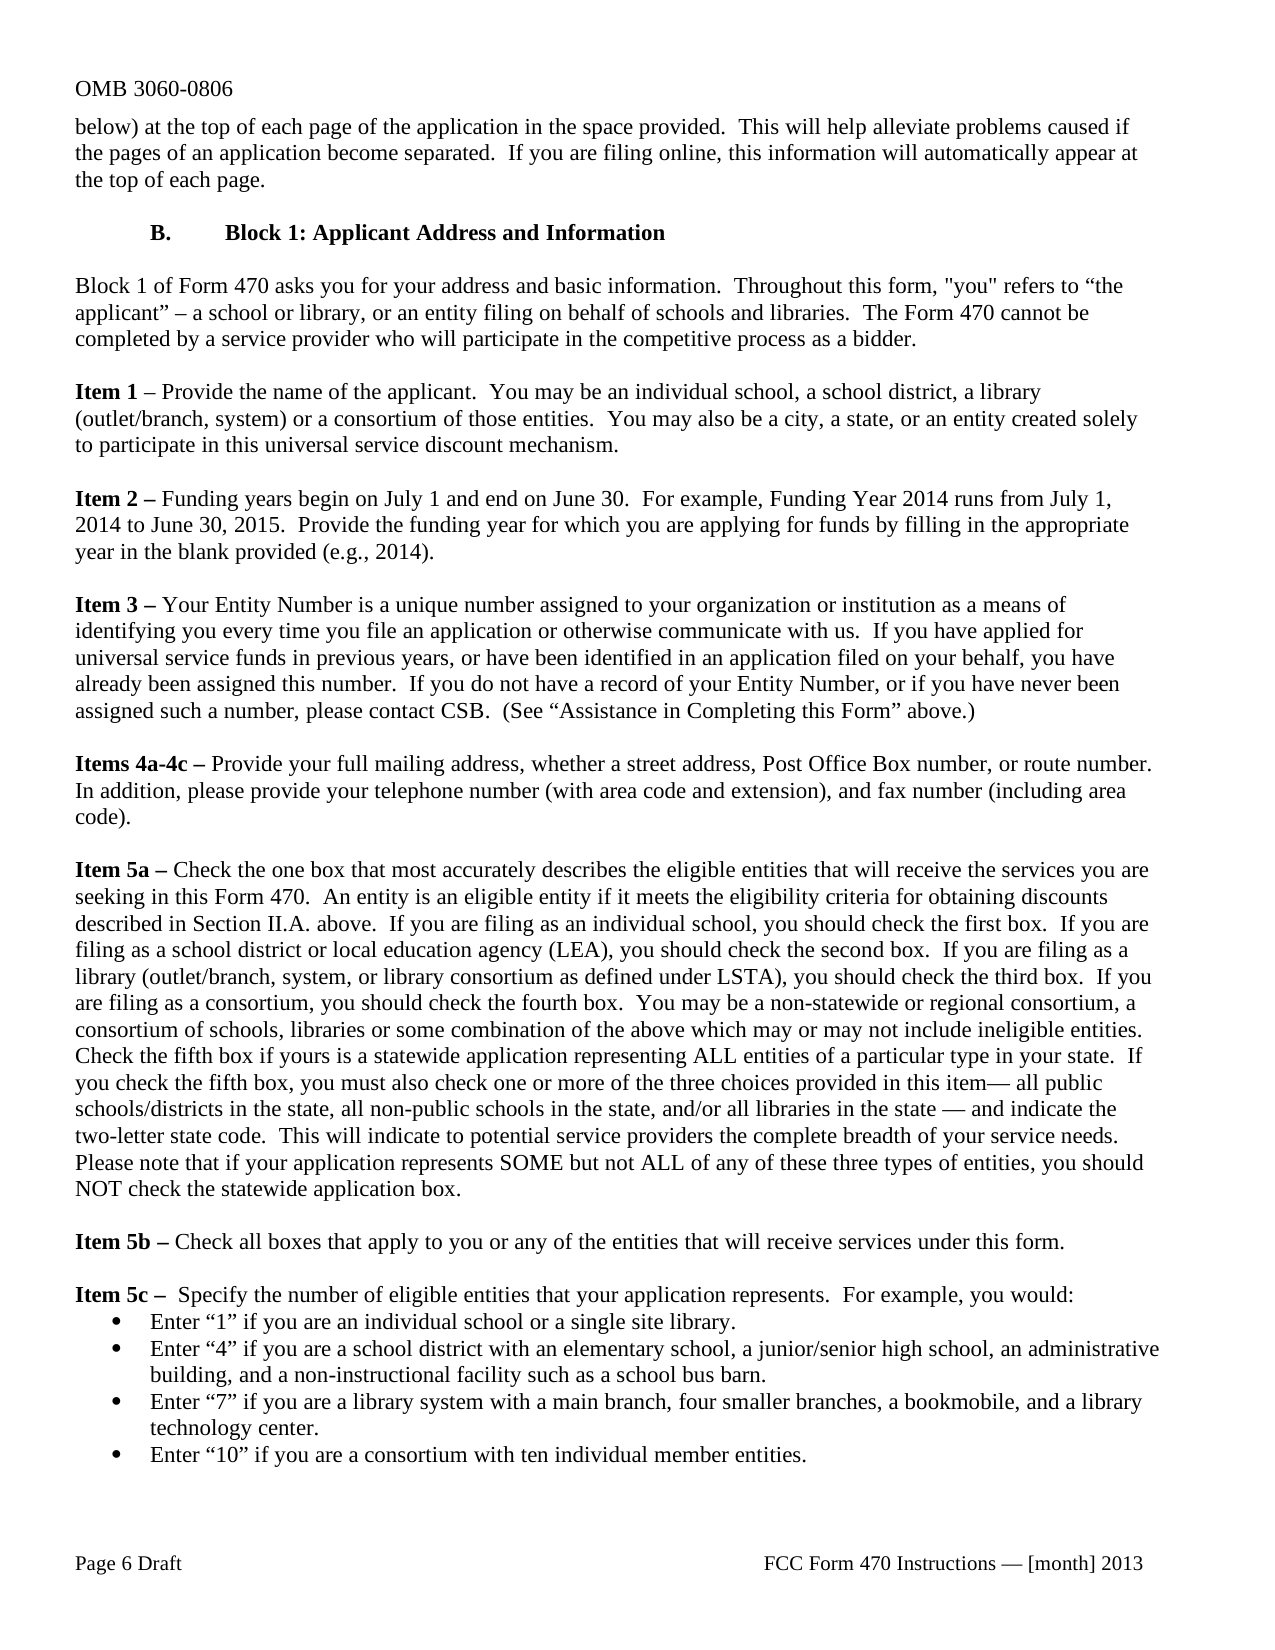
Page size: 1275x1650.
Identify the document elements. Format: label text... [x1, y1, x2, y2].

text Item 2 – Funding years begin on July 1 and end on June 30. For example, Funding Year 2014 runs from July 1, 2014 to June 30, 2015. Provide the funding year for which you are applying for funds by filling in the appropriate year in the blank provided (e.g., 2014). [75, 484, 1162, 564]
text B. Block 1: Applicant Address and Information [75, 219, 1162, 245]
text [75, 112, 1162, 192]
text Item 5b – Check all boxes that apply to you or any of the entities that will receive services under this form. [75, 1228, 1162, 1255]
list Enter “1” if you are an individual school or a single site library. [112, 1308, 1162, 1334]
text Item 5c – Specify the number of eligible entities that your application represents. For example, you would: [75, 1281, 1162, 1308]
text Block 1 of Form 470 asks you for your address and basic information. Throughout this form, "you" refers to “the applicant” – a school or library, or an entity filing on behalf of schools and libraries. The Form 470 cannot be completed by a service provider who will participate in the competitive process as a bidder. [75, 272, 1162, 352]
text Item 3 – Your Entity Number is a unique number assigned to your organization or institution as a means of identifying you every time you file an application or otherwise communicate with us. If you have applied for universal service funds in previous years, or have been identified in an application filed on your behalf, you have already been assigned this number. If you do not have a record of your Entity Number, or if you have never been assigned such a number, please contact CSB. (See “Assistance in Completing this Form” above.) [75, 591, 1162, 723]
list Enter “10” if you are a consortium with ten individual member entities. [112, 1441, 1162, 1467]
list Enter “4” if you are a school district with an elementary school, a junior/senior high school, an administrative building, and a non-instructional facility such as a school bus barn. [112, 1334, 1162, 1387]
text Item 1 – Provide the name of the applicant. You may be an individual school, a school district, a library (outlet/branch, system) or a consortium of those entities. You may also be a city, a state, or an entity created solely to participate in this universal service discount mechanism. [75, 378, 1162, 458]
text Item 5a – Check the one box that most accurately describes the eligible entities that will receive the services you are seeking in this Form 470. An entity is an eligible entity if it meets the eligibility criteria for obtaining discounts described in Section II.A. above. If you are filing as an individual school, you should check the first box. If you are filing as a school district or local education agency (LEA), you should check the second box. If you are filing as a library (outlet/branch, system, or library consortium as defined under LSTA), you should check the third box. If you are filing as a consortium, you should check the fourth box. You may be a non-statewide or regional consortium, a consortium of schools, libraries or some combination of the above which may or may not include ineligible entities. Check the fifth box if yours is a statewide application representing ALL entities of a particular type in your state. If you check the fifth box, you must also check one or more of the three choices provided in this item— all public schools/districts in the state, all non-public schools in the state, and/or all libraries in the state — and indicate the two-letter state code. This will indicate to potential service providers the complete breadth of your service needs. Please note that if your application represents SOME but not ALL of any of these three types of entities, you should NOT check the statewide application box. [75, 856, 1162, 1202]
text Items 4a-4c – Provide your full mailing address, whether a street address, Post Office Box number, or route number. In addition, please provide your telephone number (with area code and extension), and fax number (including area code). [75, 750, 1162, 830]
list Enter “7” if you are a library system with a main branch, four smaller branches, a bookmobile, and a library technology center. [112, 1387, 1162, 1441]
